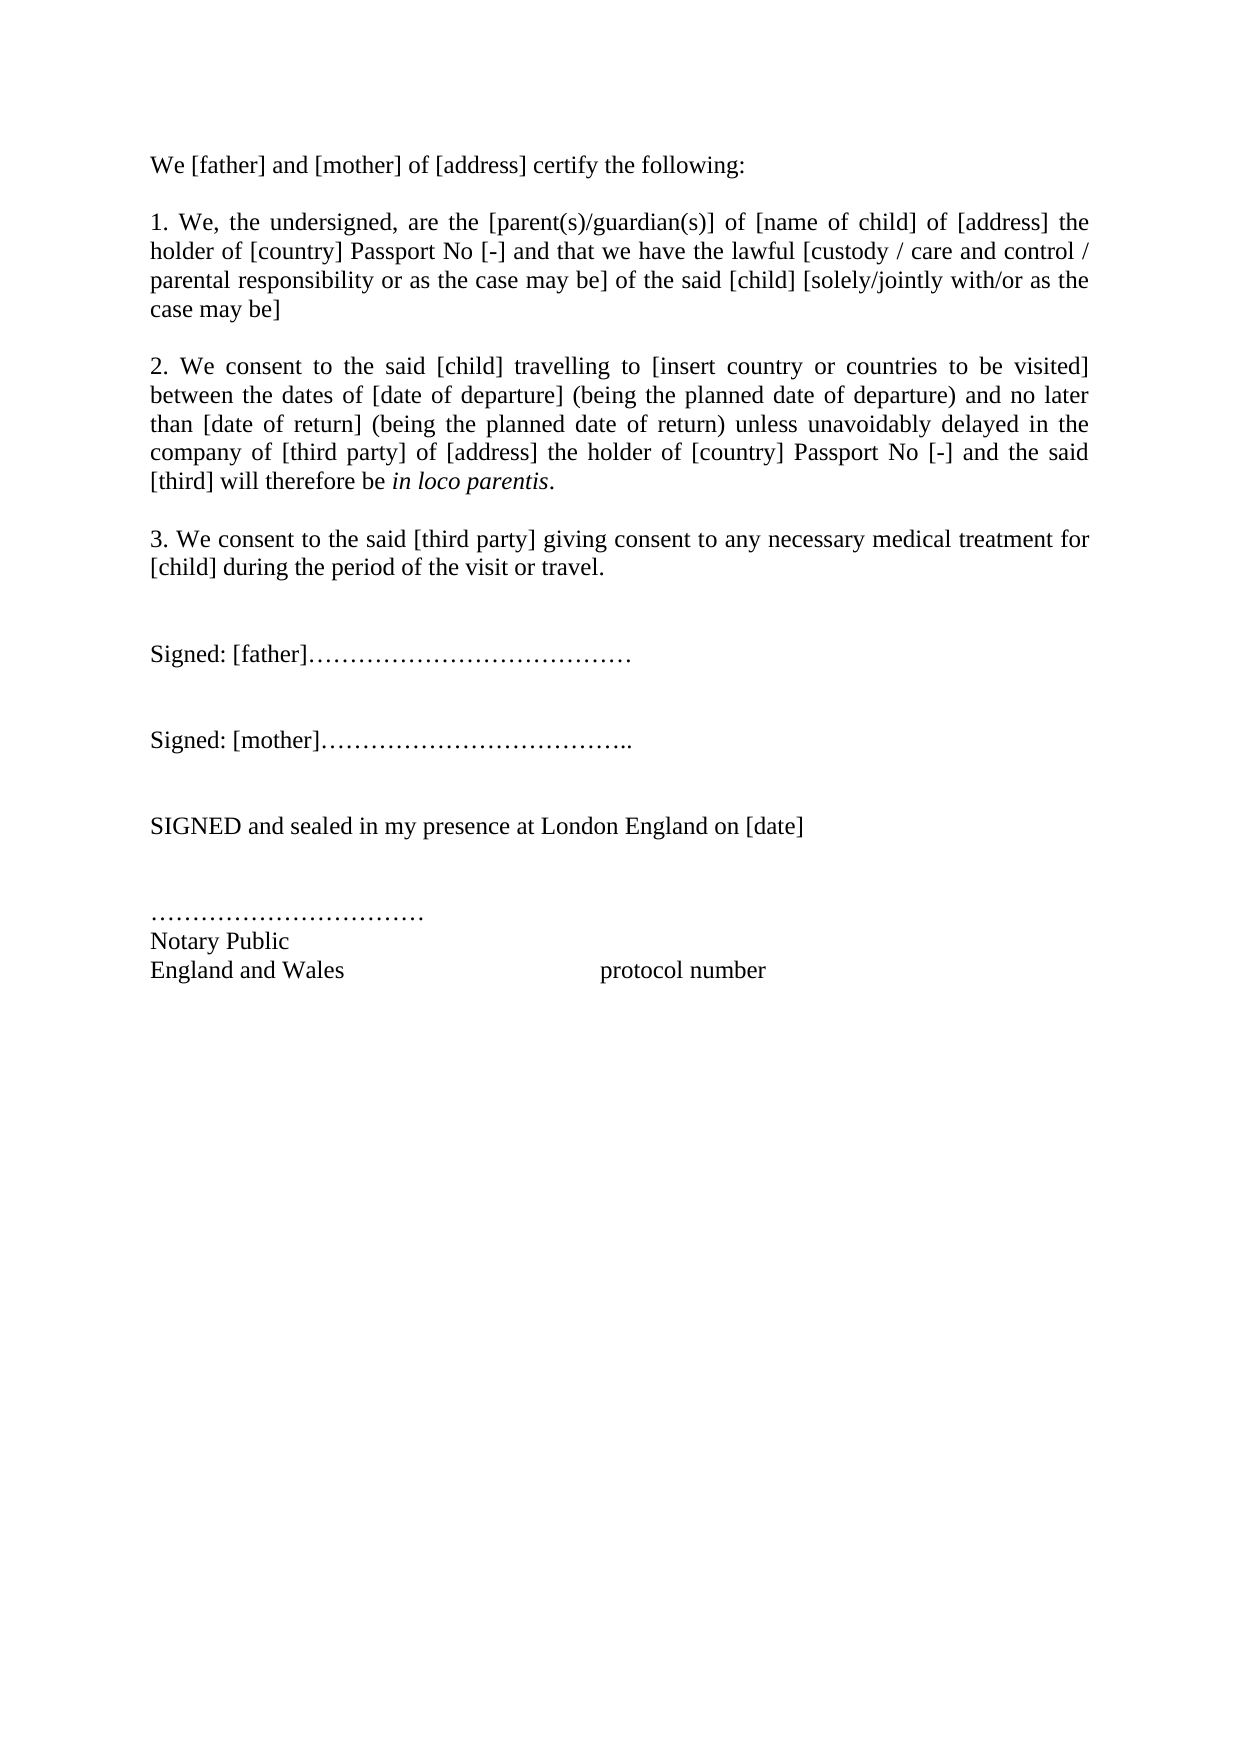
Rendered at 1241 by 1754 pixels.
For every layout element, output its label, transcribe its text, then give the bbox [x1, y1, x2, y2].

text We [father] and [mother] of [address] certify the following: [150, 150, 1060, 179]
text Signed: [mother]……………………………….. [150, 725, 1060, 754]
text 2. We consent to the said [child] travelling to [insert country or countries to be visited] between the dates of [date of departure] (being the planned date of departure) and no later than [date of return] (being the planned date of return) unless unavoidably delayed in the company of [third party] of [address] the holder of [country] Passport No [-] and the said [third] will therefore be in loco parentis. [150, 351, 1090, 495]
text Notary Public [150, 926, 1060, 955]
text 3. We consent to the said [third party] giving consent to any necessary medical treatment for [child] during the period of the visit or travel. [150, 524, 1090, 581]
text SIGNED and sealed in my presence at London England on [date] [150, 811, 1060, 840]
text Signed: [father]………………………………… [150, 639, 1060, 667]
text …………………………… [150, 897, 1060, 926]
text 1. We, the undersigned, are the [parent(s)/guardian(s)] of [name of child] of [address] the holder of [country] Passport No [-] and that we have the ful [custody / care and control / parental responsibility or as the case may be] of the said [child] [solely/jointly with/or as the case may be] [150, 207, 1090, 322]
text England and Wales protocol number [150, 955, 1060, 984]
